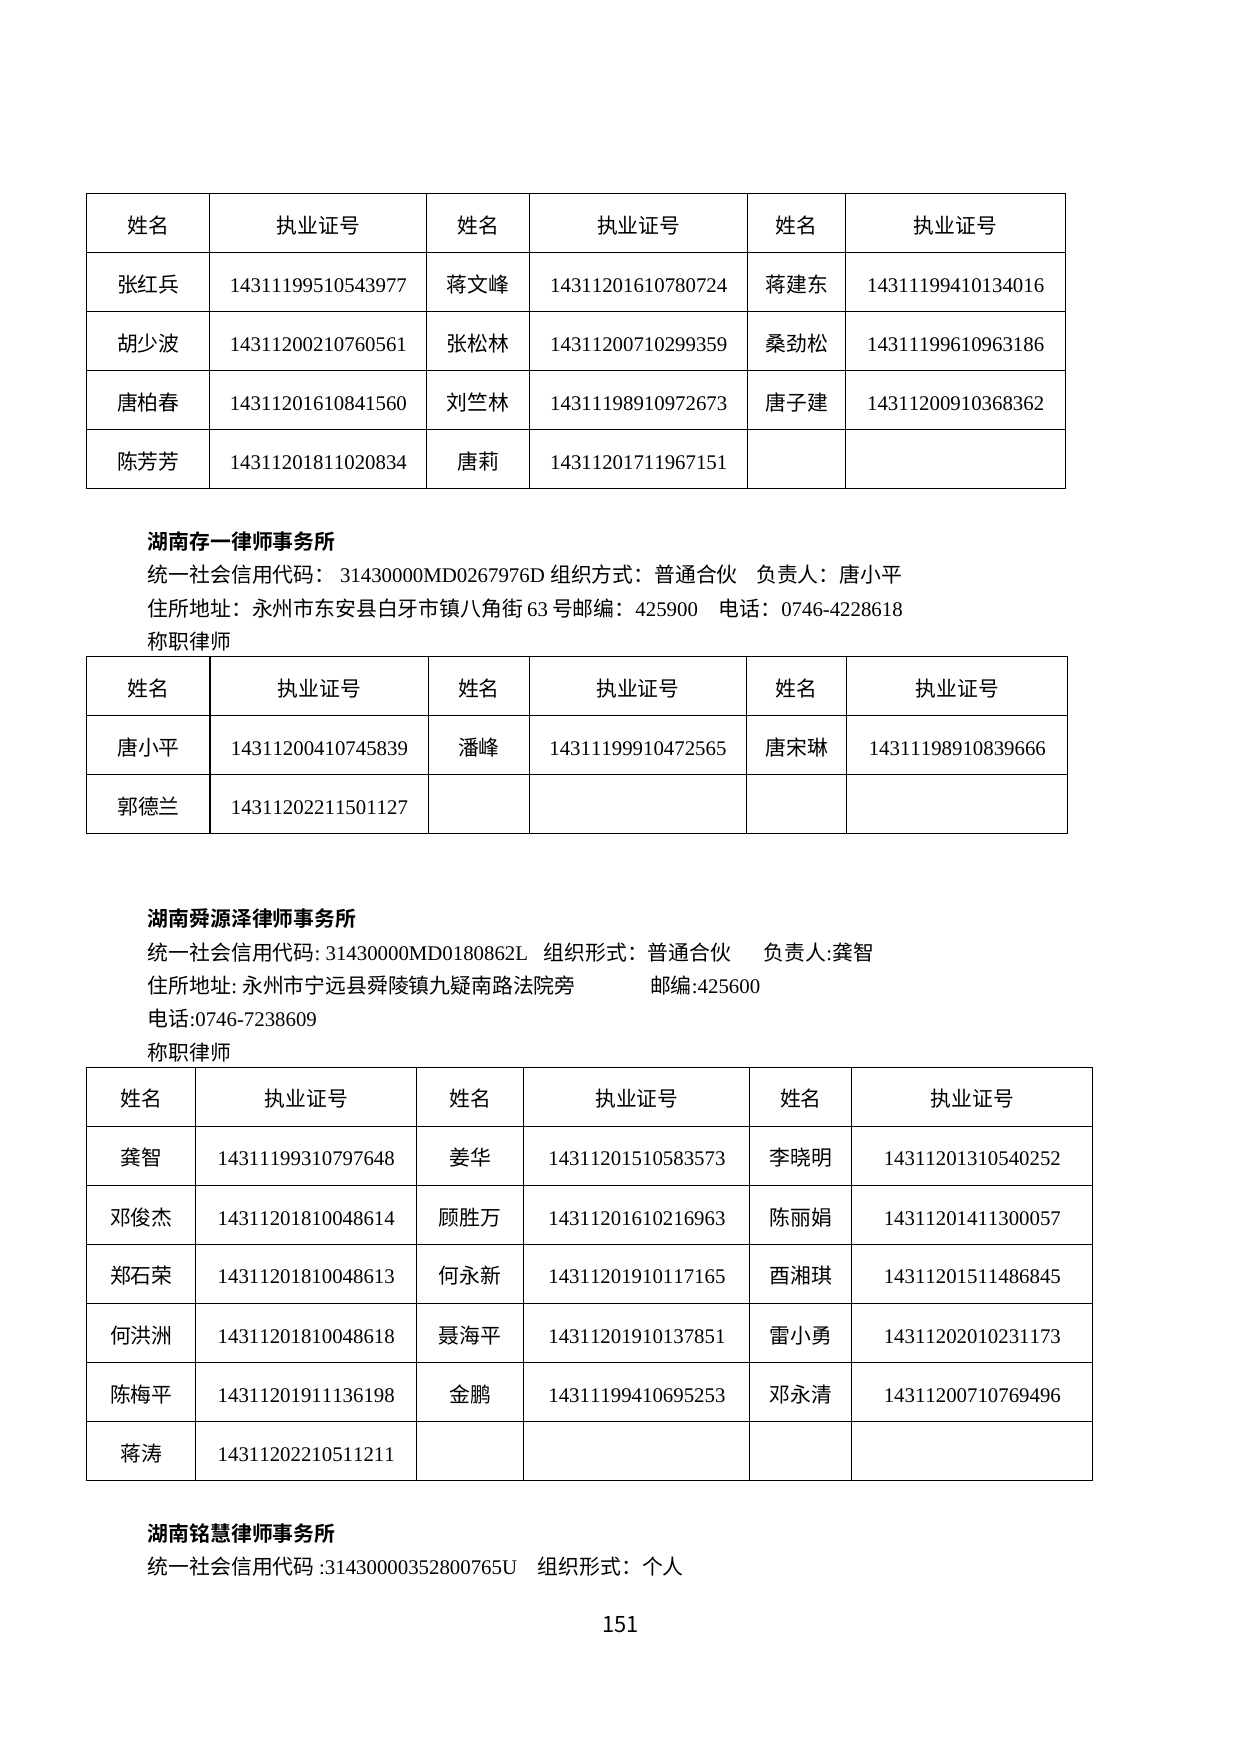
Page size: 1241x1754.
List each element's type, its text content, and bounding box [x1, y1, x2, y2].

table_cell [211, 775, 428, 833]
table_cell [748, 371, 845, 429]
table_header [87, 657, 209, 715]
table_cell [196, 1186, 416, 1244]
text 统一社会信用代码: 31430000MD0180862L 组织形式：普通合伙 负责人:龚智 [148, 933, 1093, 967]
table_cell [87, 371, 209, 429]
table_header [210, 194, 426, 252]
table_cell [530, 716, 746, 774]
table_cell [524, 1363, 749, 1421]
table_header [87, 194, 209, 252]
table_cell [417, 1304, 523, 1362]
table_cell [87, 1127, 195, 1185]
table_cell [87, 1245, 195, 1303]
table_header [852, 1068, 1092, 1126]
text 称职律师 [148, 1033, 1093, 1067]
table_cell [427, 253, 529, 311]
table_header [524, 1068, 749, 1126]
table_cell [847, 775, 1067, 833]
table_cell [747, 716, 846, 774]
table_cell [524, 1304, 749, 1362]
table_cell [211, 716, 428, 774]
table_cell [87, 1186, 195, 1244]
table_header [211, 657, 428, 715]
text 统一社会信用代码 :31430000352800765U 组织形式：个人 [148, 1548, 1093, 1581]
text 湖南铭慧律师事务所 [148, 1514, 1093, 1548]
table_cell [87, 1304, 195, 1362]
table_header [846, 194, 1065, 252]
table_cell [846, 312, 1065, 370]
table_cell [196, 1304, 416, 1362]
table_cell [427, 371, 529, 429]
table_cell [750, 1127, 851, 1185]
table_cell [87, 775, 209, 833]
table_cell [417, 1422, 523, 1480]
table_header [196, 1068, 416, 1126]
text 住所地址：永州市东安县白牙市镇八角街63号邮编：425900 电话：0746-4228618 [148, 589, 1093, 623]
text 湖南存一律师事务所 [148, 523, 1093, 556]
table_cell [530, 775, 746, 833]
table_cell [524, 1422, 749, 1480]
text 湖南舜源泽律师事务所 [148, 900, 1093, 933]
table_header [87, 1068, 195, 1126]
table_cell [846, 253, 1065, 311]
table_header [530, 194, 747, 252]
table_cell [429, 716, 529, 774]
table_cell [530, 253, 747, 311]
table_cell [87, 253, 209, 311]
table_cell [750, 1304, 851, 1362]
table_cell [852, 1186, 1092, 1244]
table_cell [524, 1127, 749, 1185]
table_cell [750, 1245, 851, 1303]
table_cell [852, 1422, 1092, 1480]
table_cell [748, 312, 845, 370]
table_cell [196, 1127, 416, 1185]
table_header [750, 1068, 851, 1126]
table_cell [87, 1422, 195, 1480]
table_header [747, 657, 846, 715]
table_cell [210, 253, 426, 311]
text 电话:0746-7238609 [148, 1000, 1093, 1033]
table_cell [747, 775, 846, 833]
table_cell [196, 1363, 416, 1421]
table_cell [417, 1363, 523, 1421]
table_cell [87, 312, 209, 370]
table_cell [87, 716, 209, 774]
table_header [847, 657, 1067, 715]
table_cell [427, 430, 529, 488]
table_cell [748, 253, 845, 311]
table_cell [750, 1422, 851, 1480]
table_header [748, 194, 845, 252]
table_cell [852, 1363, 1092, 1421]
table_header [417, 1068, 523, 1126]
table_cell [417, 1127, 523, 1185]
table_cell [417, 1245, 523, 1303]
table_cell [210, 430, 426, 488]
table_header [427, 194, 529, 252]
text 统一社会信用代码： 31430000MD0267976D 组织方式：普通合伙 负责人：唐小平 [148, 556, 1093, 589]
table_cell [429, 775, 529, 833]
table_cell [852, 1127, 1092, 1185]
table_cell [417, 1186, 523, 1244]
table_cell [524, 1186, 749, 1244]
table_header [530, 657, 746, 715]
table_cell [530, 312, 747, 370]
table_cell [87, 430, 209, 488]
text 住所地址: 永州市宁远县舜陵镇九疑南路法院旁 邮编:425600 [148, 967, 1093, 1000]
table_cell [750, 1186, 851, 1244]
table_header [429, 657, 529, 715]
text 称职律师 [148, 623, 1093, 656]
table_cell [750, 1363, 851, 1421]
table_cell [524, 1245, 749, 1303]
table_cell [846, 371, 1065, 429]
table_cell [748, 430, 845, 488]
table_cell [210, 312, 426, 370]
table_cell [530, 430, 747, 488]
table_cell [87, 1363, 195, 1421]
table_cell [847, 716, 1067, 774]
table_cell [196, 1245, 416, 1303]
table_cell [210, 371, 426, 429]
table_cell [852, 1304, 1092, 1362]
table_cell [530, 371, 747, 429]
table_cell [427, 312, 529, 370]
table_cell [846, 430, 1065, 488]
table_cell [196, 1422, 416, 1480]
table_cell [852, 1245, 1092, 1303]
